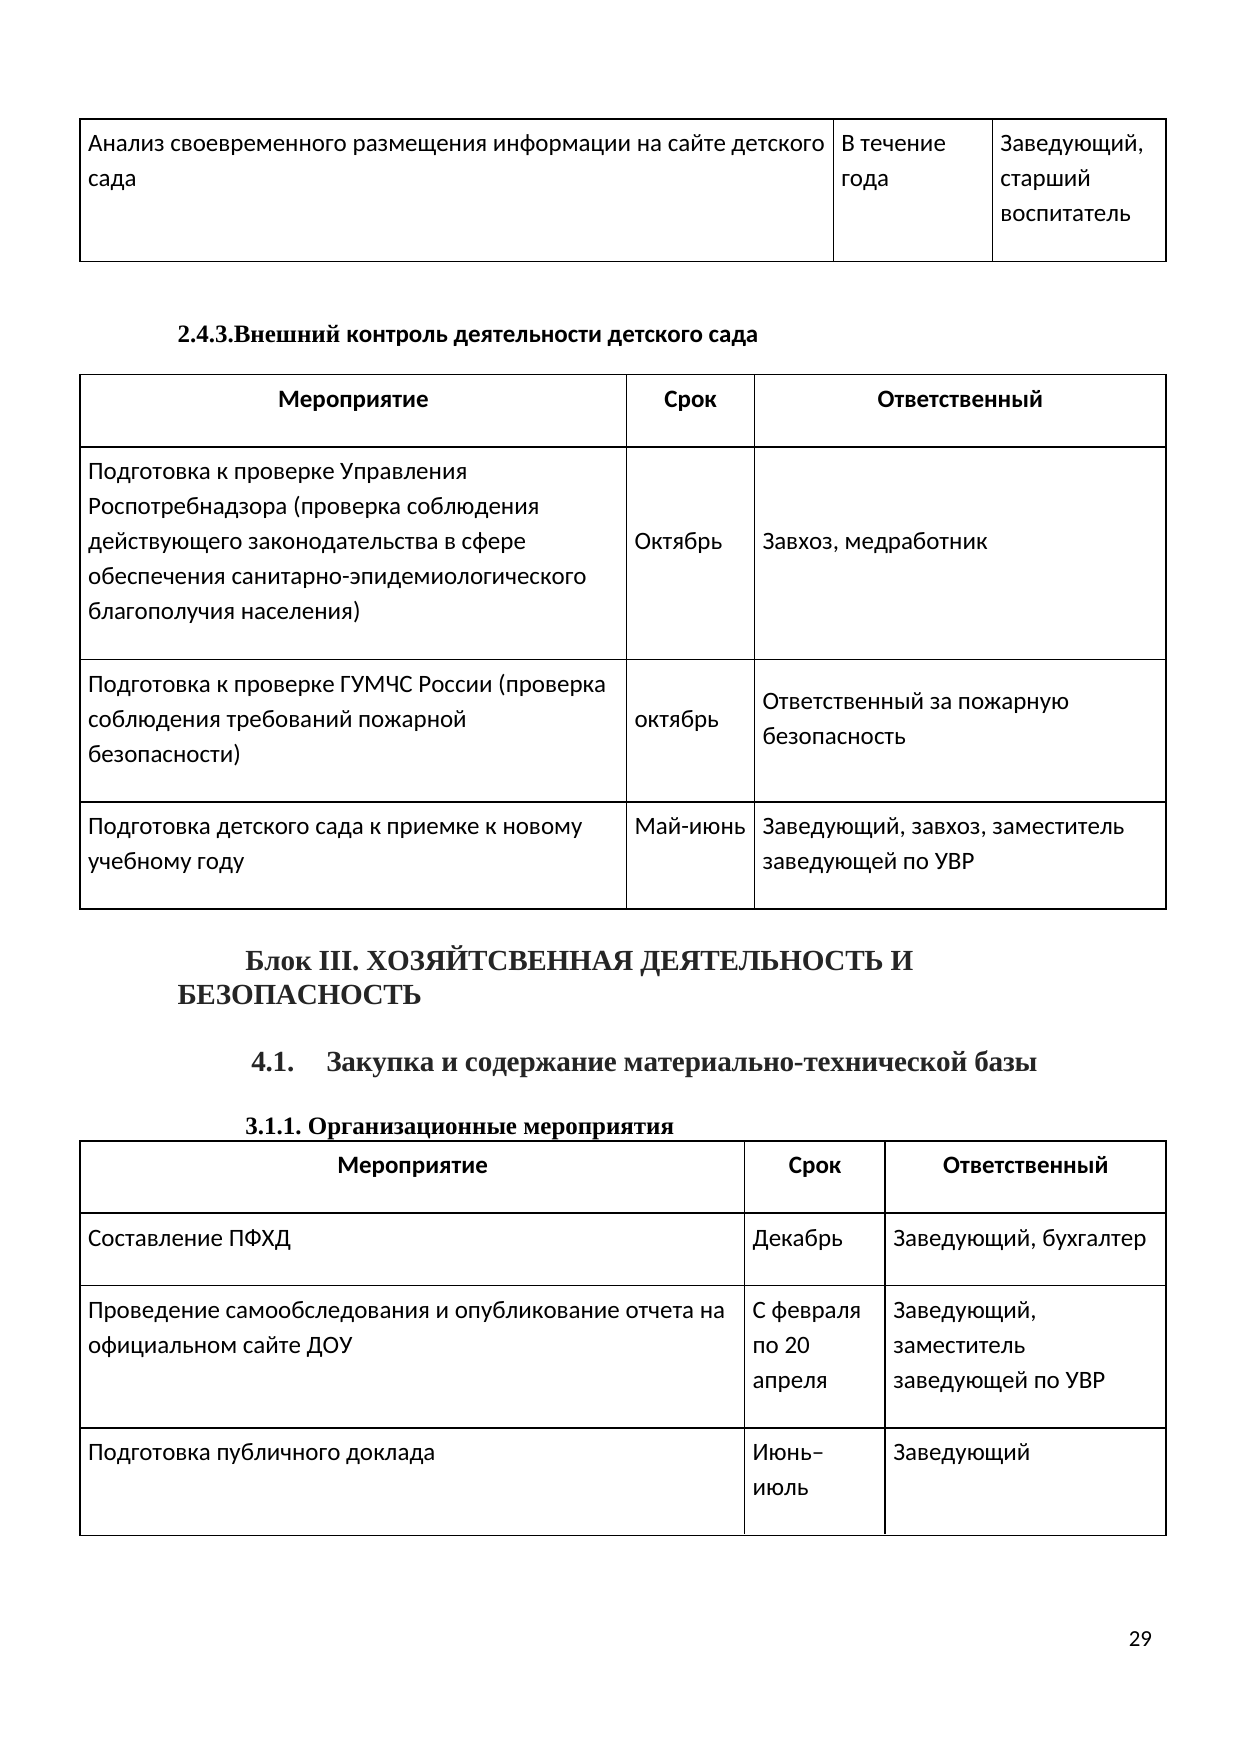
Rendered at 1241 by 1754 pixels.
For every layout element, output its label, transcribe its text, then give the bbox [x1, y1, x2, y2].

table_header Ответственный [886, 1142, 1165, 1212]
table_cell С февраля по 20 апреля [745, 1286, 884, 1427]
table_header Мероприятие [81, 1142, 744, 1212]
table_cell Анализ своевременного размещения информации на сайте детского сада [81, 120, 833, 261]
table_header Мероприятие [81, 375, 626, 446]
table_header Срок [627, 375, 754, 446]
table_header Ответственный [755, 375, 1165, 446]
table_cell В течение года [834, 120, 992, 261]
table_cell Май-июнь [627, 803, 754, 908]
table_cell Ответственный за пожарную безопасность [755, 660, 1165, 801]
text Блок III. ХОЗЯЙТСВЕННАЯ ДЕЯТЕЛЬНОСТЬ И БЕЗОПАСНОСТЬ [177, 943, 1152, 1011]
table_cell Подготовка к проверке ГУМЧС России (проверка соблюдения требований пожарной безопасности) [81, 660, 626, 801]
text 2.4.3.Внешний контроль деятельности детского сада [177, 318, 1152, 348]
table_header Срок [745, 1142, 884, 1212]
table_cell Заведующий, старший воспитатель [993, 120, 1165, 261]
table_cell Заведующий, бухгалтер [886, 1214, 1165, 1285]
text 3.1.1. Организационные мероприятия [177, 1111, 1152, 1140]
table_cell Июнь–июль [745, 1429, 884, 1534]
table_cell Проведение самообследования и опубликование отчета на официальном сайте ДОУ [81, 1286, 744, 1427]
table_cell Заведующий, завхоз, заместитель заведующей по УВР [755, 803, 1165, 908]
table_cell Подготовка к проверке Управления Роспотребнадзора (проверка соблюдения действующего законодательства в сфере обеспечения санитарно-эпидемиологического благополучия населения) [81, 448, 626, 658]
table_cell Октябрь [627, 448, 754, 658]
table_cell Декабрь [745, 1214, 884, 1285]
table_cell Подготовка детского сада к приемке к новому учебному году [81, 803, 626, 908]
table_cell Завхоз, медработник [755, 448, 1165, 658]
table_cell Заведующий, заместитель заведующей по УВР [886, 1286, 1165, 1427]
table_cell Заведующий [886, 1429, 1165, 1534]
table_cell Подготовка публичного доклада [81, 1429, 744, 1534]
list Закупка и содержание материально-технической базы [251, 1044, 1152, 1078]
table_cell Составление ПФХД [81, 1214, 744, 1285]
table_cell октябрь [627, 660, 754, 801]
